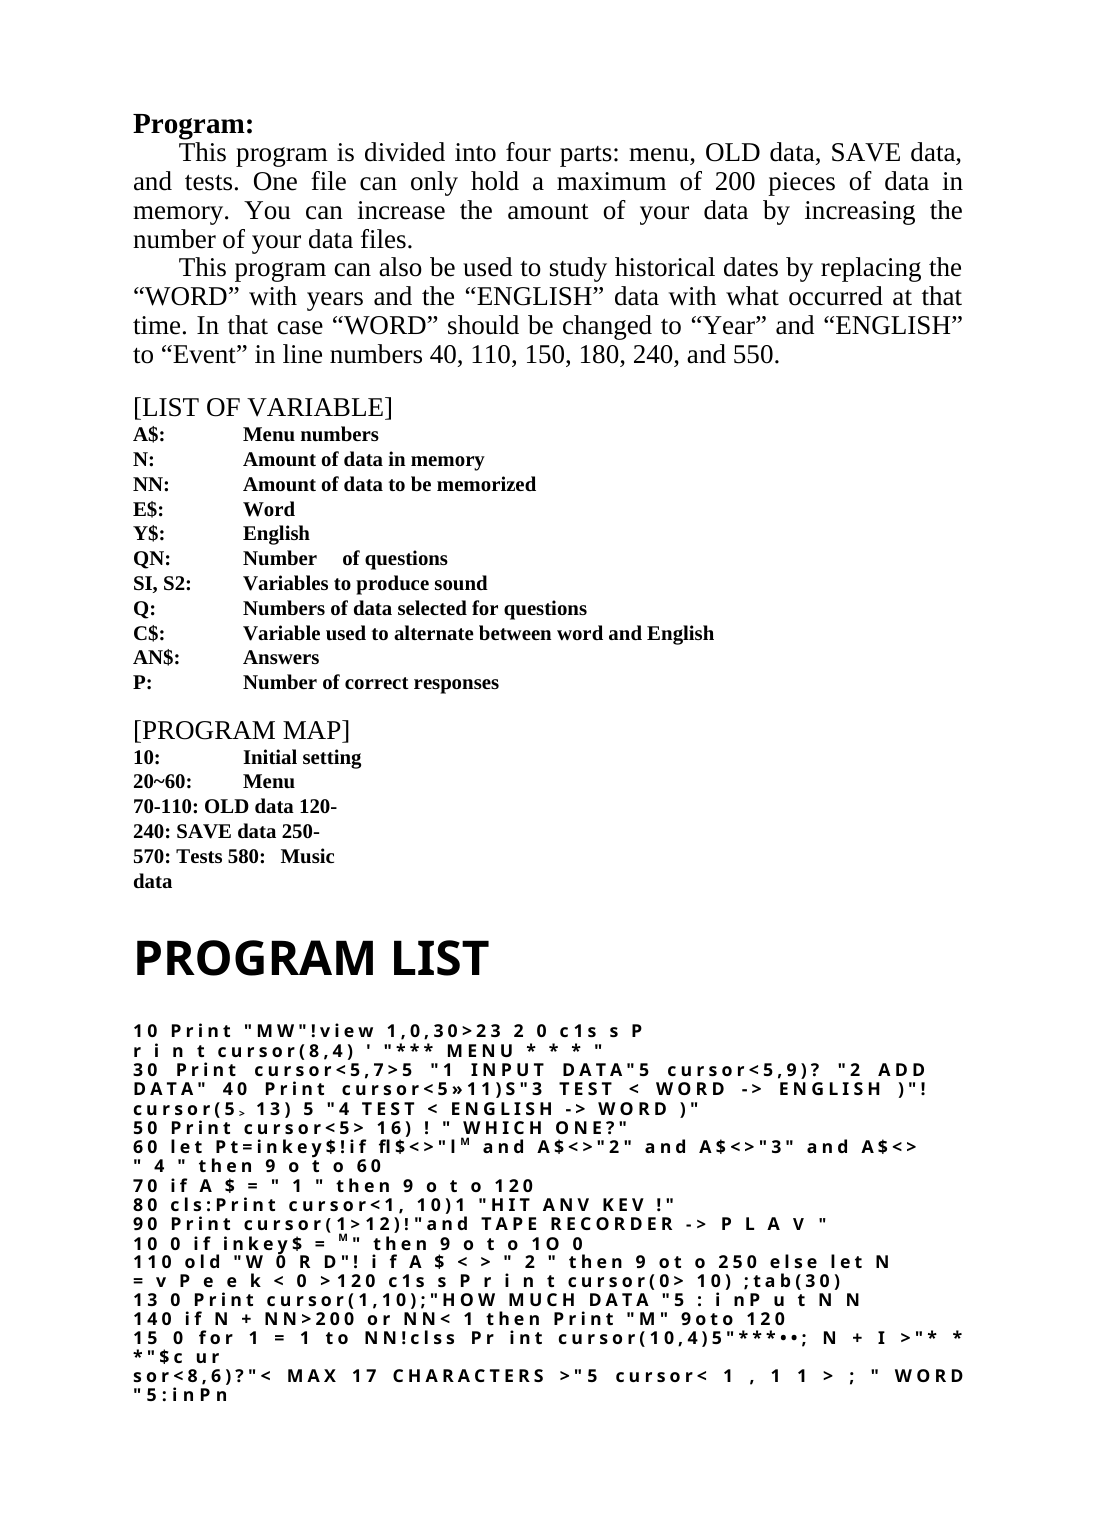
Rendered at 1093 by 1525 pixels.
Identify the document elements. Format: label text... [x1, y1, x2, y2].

text 110 old "W 0 R D"! i f A $ < > " 2 " then 9 ot o 250 else let N = v P e e k < 0 > 120 c1s s P r i n t cursor(0> 10) ;tab(30) [133, 1254, 910, 1292]
text C$: Variable used to alternate between word and English [133, 620, 964, 645]
text A$: Menu numbers [133, 422, 964, 447]
text E$: Word [133, 496, 964, 521]
text 80 cls:Print cursor<1, 10)1 "HIT ANV KEV !" [133, 1196, 964, 1215]
text Y$: English [133, 521, 964, 546]
text 10 0 if inkey$ = M" then 9 o t o 1O 0 [133, 1234, 964, 1254]
text Q: Numbers of data selected for questions [133, 595, 964, 620]
text 30 Print cursor<5,7>5 "1 INPUT DATA"5 cursor<5,9)? "2 ADD DATA" 40 Print cursor<5»11)S"3 TEST < WORD -> ENGLISH )"!cursor(5> 13) 5 "4 TEST < ENGLISH -> WORD )" [133, 1061, 926, 1119]
text 50 Print cursor<5> 16) ! " WHICH ONE?" [133, 1119, 964, 1138]
text Program: [133, 110, 964, 139]
text sor<8,6)?"< MAX 17 CHARACTERS >"5 cursor< 1 , 1 1 > ; " WORD "5:inPn [133, 1367, 964, 1405]
text 10: Initial setting [133, 744, 964, 769]
text 90 Print cursor(1>12)!"and TAPE RECORDER -> P L A V " [133, 1215, 964, 1234]
text AN$: Answers [133, 645, 964, 670]
text [PROGRAM MAP] [133, 719, 964, 744]
text 20~60: Menu [133, 769, 964, 794]
text P: Number of correct responses [133, 670, 964, 694]
text 70 if A $ = " 1 " then 9 o t o 120 [133, 1177, 964, 1196]
text N: Amount of data in memory [133, 447, 964, 471]
text 10 Print "MW"!view 1,0,30>23 2 0 c1s s P r i n t cursor(8,4) ' "*** MENU * * * " [133, 1022, 651, 1061]
text " 4 " then 9 o t o 60 [133, 1157, 964, 1177]
text NN: Amount of data to be memorized [133, 471, 964, 496]
text 15 0 for 1 = 1 to NN!clss Pr int cursor(10,4)5"***••; N + I >"* * *"$c ur [133, 1329, 964, 1367]
text 13 0 Print cursor(1,10);"HOW MUCH DATA "5 : i nP u t N N [133, 1292, 964, 1311]
text SI, S2: Variables to produce sound [133, 571, 964, 595]
text This program is divided into four parts: menu, OLD data, SAVE data, and tests. One file can only hold a maximum of 200 pieces of data in memory. You can increase the amount of your data by increasing the number of your data files. [133, 139, 964, 254]
text This program can also be used to study historical dates by replacing the “WORD” with years and the “ENGLISH” data with what occurred at that time. In that case “WORD” should be changed to “Year” and “ENGLISH” to “Event” in line numbers 40, 110, 150, 180, 240, and 550. [133, 254, 964, 369]
text 140 if N + NN>200 or NN< 1 then Print "M" 9oto 120 [133, 1311, 964, 1329]
text QN: Number of questions [133, 546, 964, 571]
text [LIST OF VARIABLE] [133, 397, 964, 422]
text PROGRAM LIST [133, 937, 964, 985]
text 60 let Pt=inkey$!if fl$<>"lM and A$<>"2" and A$<>"3" and A$<> [133, 1138, 964, 1157]
text 70-110: OLD data 120-240: SAVE data 250-570: Tests 580: Music data [133, 794, 358, 893]
